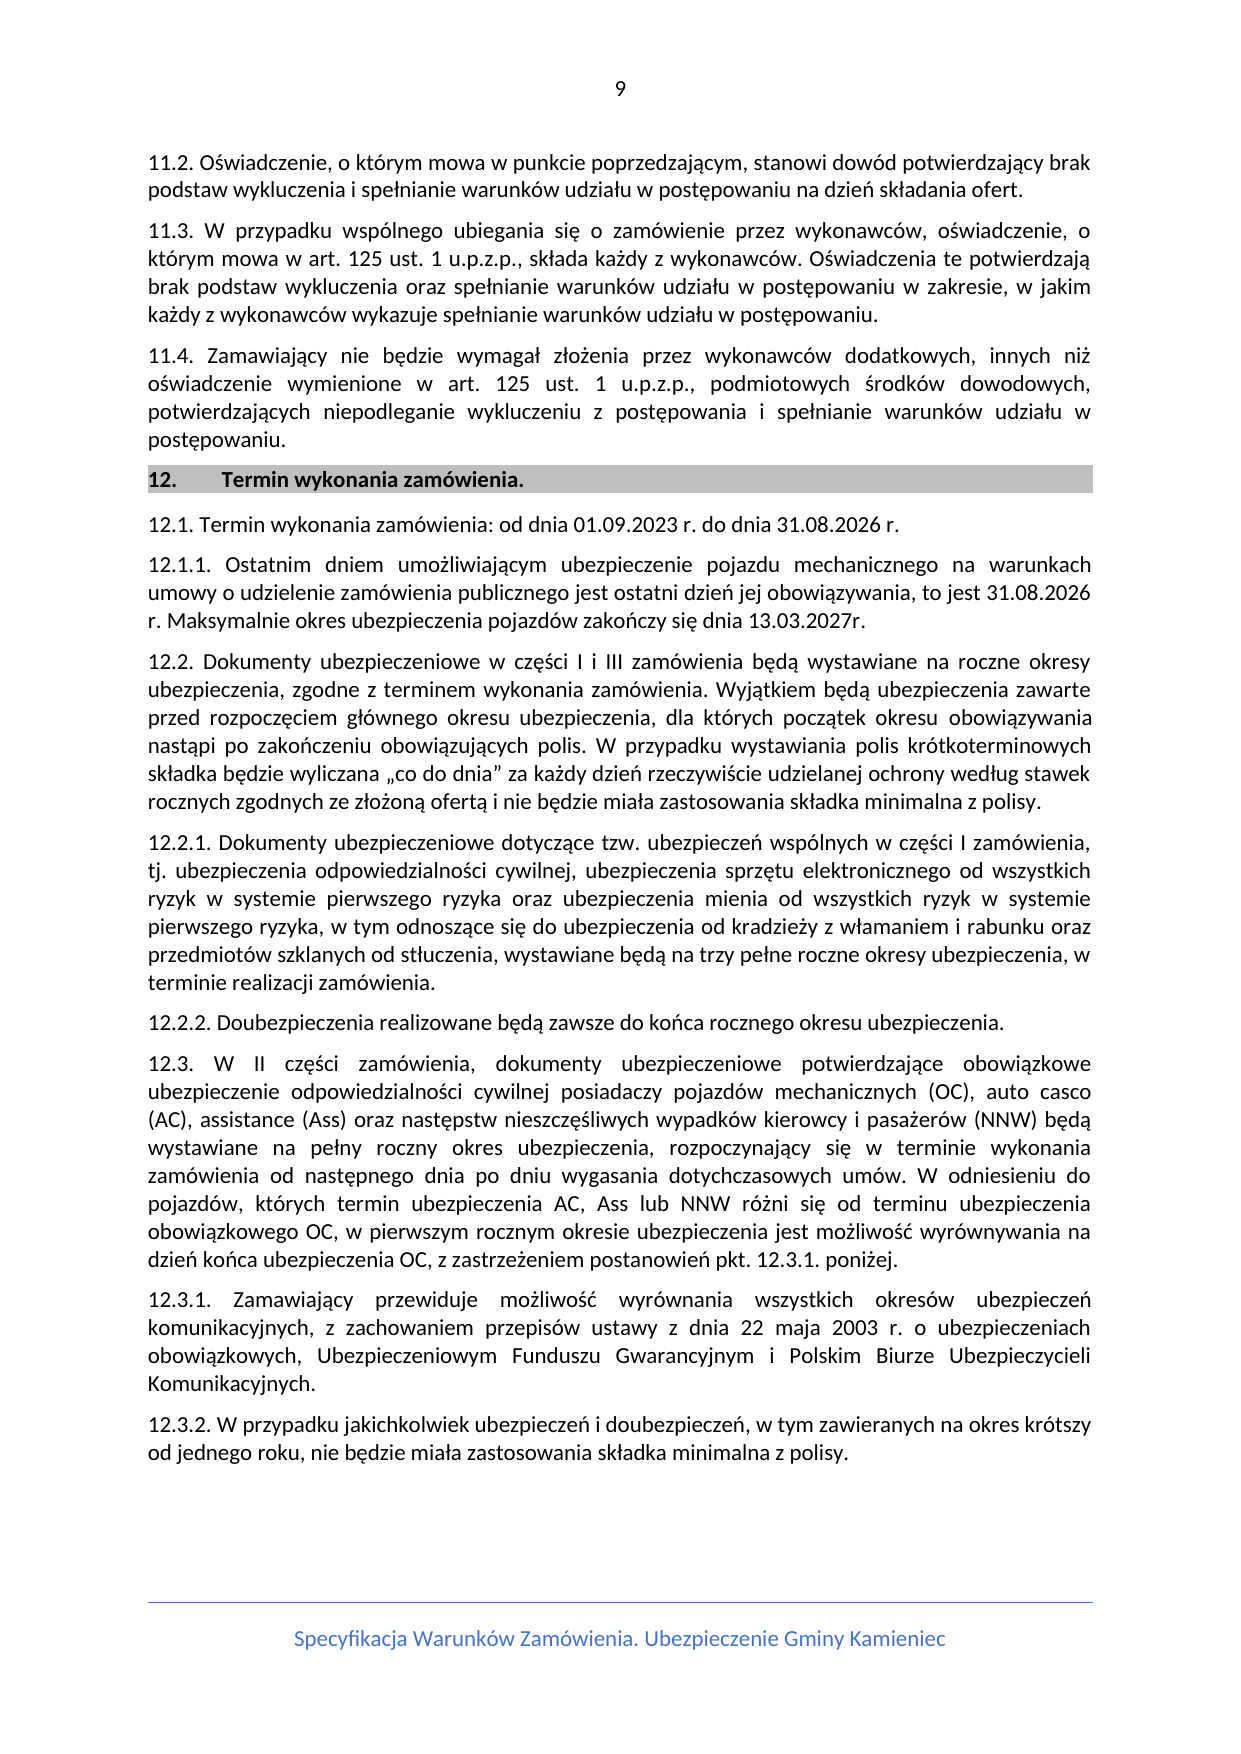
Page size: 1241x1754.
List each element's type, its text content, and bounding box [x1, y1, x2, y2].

text 12.2.1. Dokumenty ubezpieczeniowe dotyczące tzw. ubezpieczeń wspólnych w części I zamówienia, tj. ubezpieczenia odpowiedzialności cywilnej, ubezpieczenia sprzętu elektronicznego od wszystkich ryzyk w systemie pierwszego ryzyka oraz ubezpieczenia mienia od wszystkich ryzyk w systemie pierwszego ryzyka, w tym odnoszące się do ubezpieczenia od kradzieży z włamaniem i rabunku oraz przedmiotów szklanych od stłuczenia, wystawiane będą na trzy pełne roczne okresy ubezpieczenia, w terminie realizacji zamówienia. [148, 828, 1093, 996]
subtitle Termin wykonania zamówienia. [148, 465, 1093, 493]
text 12.1. Termin wykonania zamówienia: od dnia 01.09.2023 r. do dnia 31.08.2026 r. [148, 510, 1093, 538]
text 12.3. W II części zamówienia, dokumenty ubezpieczeniowe potwierdzające obowiązkowe ubezpieczenie odpowiedzialności cywilnej posiadaczy pojazdów mechanicznych (OC), auto casco (AC), assistance (Ass) oraz następstw nieszczęśliwych wypadków kierowcy i pasażerów (NNW) będą wystawiane na pełny roczny okres ubezpieczenia, rozpoczynający się w terminie wykonania zamówienia od następnego dnia po dniu wygasania dotychczasowych umów. W odniesieniu do pojazdów, których termin ubezpieczenia AC, Ass lub NNW różni się od terminu ubezpieczenia obowiązkowego OC, w pierwszym rocznym okresie ubezpieczenia jest możliwość wyrównywania na dzień końca ubezpieczenia OC, z zastrzeżeniem postanowień pkt. 12.3.1. poniżej. [148, 1049, 1093, 1273]
text 12.2.2. Doubezpieczenia realizowane będą zawsze do końca rocznego okresu ubezpieczenia. [148, 1008, 1093, 1036]
text 12.1.1. Ostatnim dniem umożliwiającym ubezpieczenie pojazdu mechanicznego na warunkach umowy o udzielenie zamówienia publicznego jest ostatni dzień jej obowiązywania, to jest 31.08.2026 r. Maksymalnie okres ubezpieczenia pojazdów zakończy się dnia 13.03.2027r. [148, 551, 1093, 634]
text 12.3.1. Zamawiający przewiduje możliwość wyrównania wszystkich okresów ubezpieczeń komunikacyjnych, z zachowaniem przepisów ustawy z dnia 22 maja 2003 r. o ubezpieczeniach obowiązkowych, Ubezpieczeniowym Funduszu Gwarancyjnym i Polskim Biurze Ubezpieczycieli Komunikacyjnych. [148, 1286, 1093, 1398]
text 12.2. Dokumenty ubezpieczeniowe w części I i III zamówienia będą wystawiane na roczne okresy ubezpieczenia, zgodne z terminem wykonania zamówienia. Wyjątkiem będą ubezpieczenia zawarte przed rozpoczęciem głównego okresu ubezpieczenia, dla których początek okresu obowiązywania nastąpi po zakończeniu obowiązujących polis. W przypadku wystawiania polis krótkoterminowych składka będzie wyliczana „co do dnia” za każdy dzień rzeczywiście udzielanej ochrony według stawek rocznych zgodnych ze złożoną ofertą i nie będzie miała zastosowania składka minimalna z polisy. [148, 647, 1093, 815]
text 11.2. Oświadczenie, o którym mowa w punkcie poprzedzającym, stanowi dowód potwierdzający brak podstaw wykluczenia i spełnianie warunków udziału w postępowaniu na dzień składania ofert. [148, 148, 1093, 204]
text 11.4. Zamawiający nie będzie wymagał złożenia przez wykonawców dodatkowych, innych niż oświadczenie wymienione w art. 125 ust. 1 u.p.z.p., podmiotowych środków dowodowych, potwierdzających niepodleganie wykluczeniu z postępowania i spełnianie warunków udziału w postępowaniu. [148, 341, 1093, 453]
text 11.3. W przypadku wspólnego ubiegania się o zamówienie przez wykonawców, oświadczenie, o którym mowa w art. 125 ust. 1 u.p.z.p., składa każdy z wykonawców. Oświadczenia te potwierdzają brak podstaw wykluczenia oraz spełnianie warunków udziału w postępowaniu w zakresie, w jakim każdy z wykonawców wykazuje spełnianie warunków udziału w postępowaniu. [148, 216, 1093, 328]
text 12.3.2. W przypadku jakichkolwiek ubezpieczeń i doubezpieczeń, w tym zawieranych na okres krótszy od jednego roku, nie będzie miała zastosowania składka minimalna z polisy. [148, 1410, 1093, 1466]
